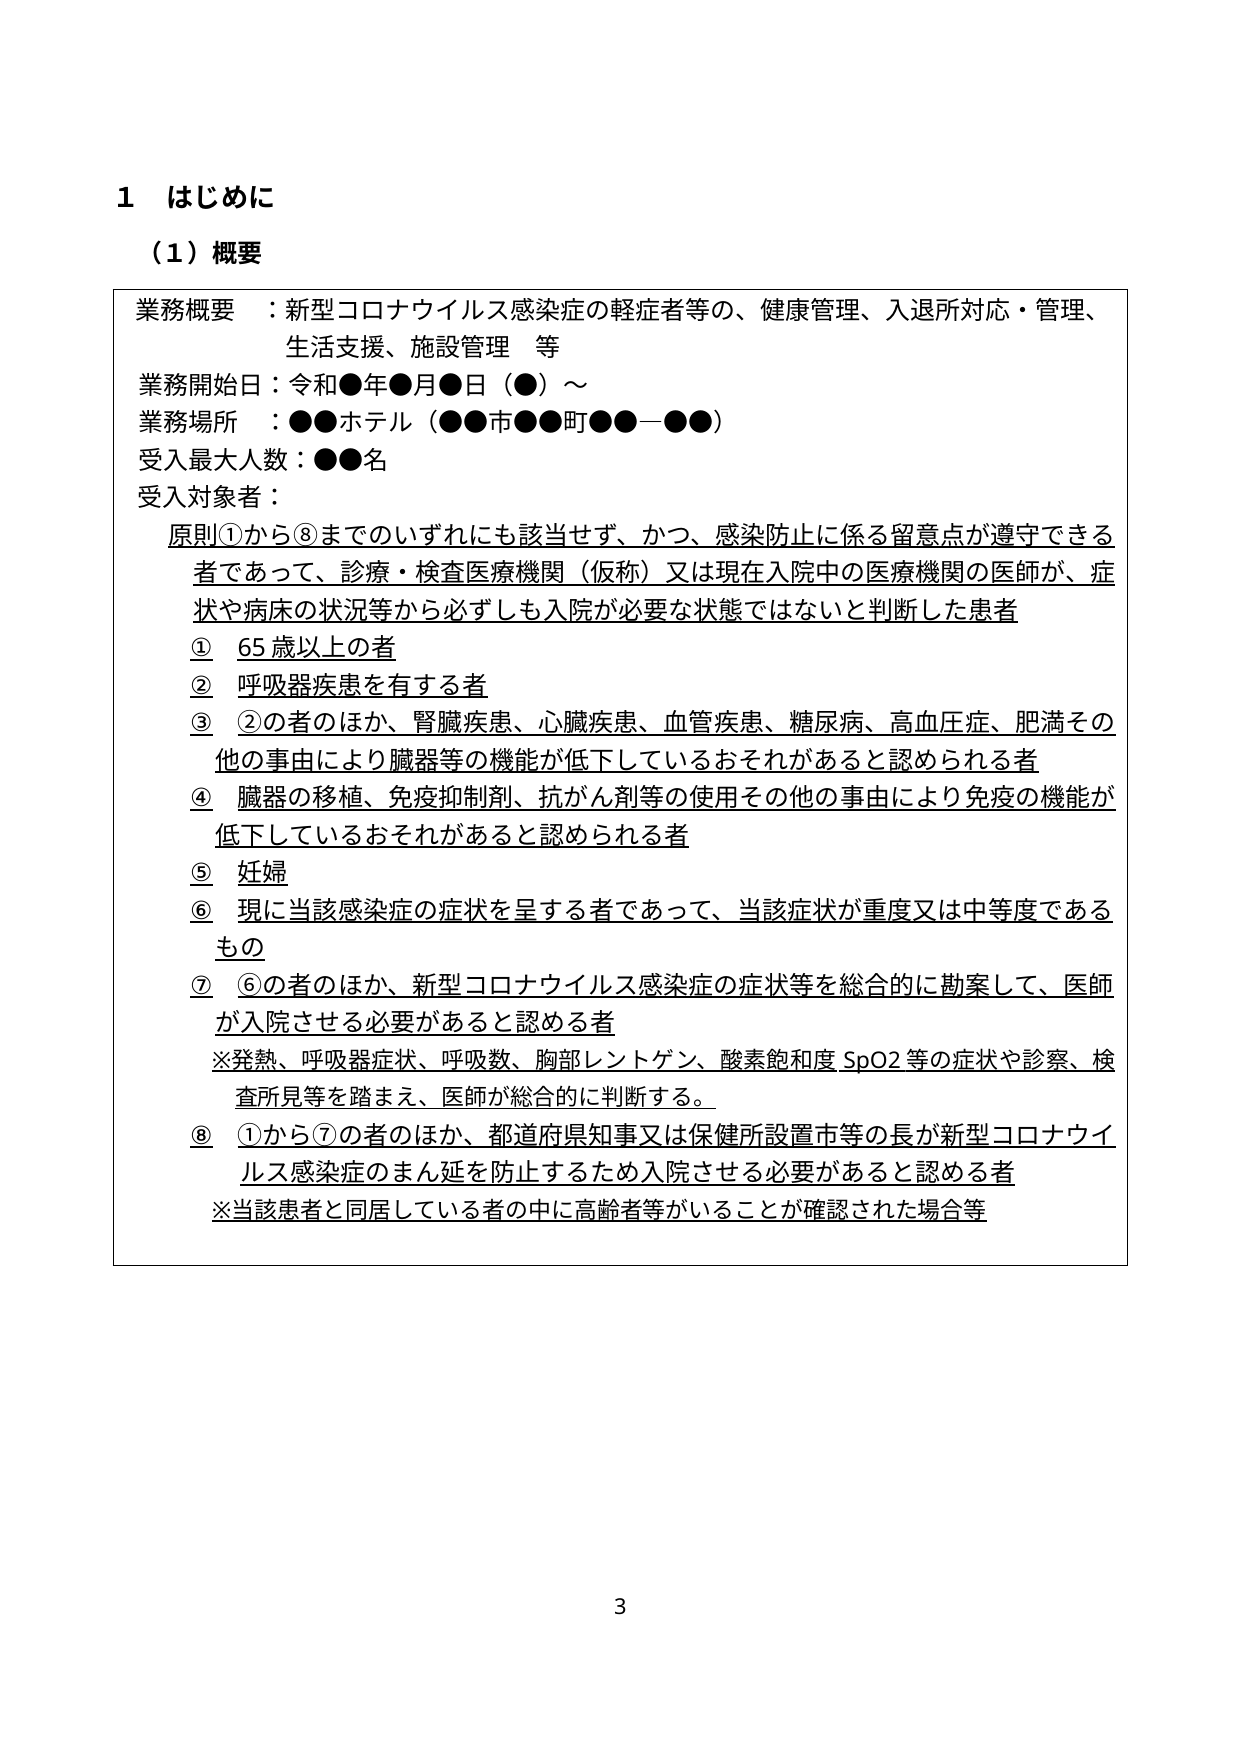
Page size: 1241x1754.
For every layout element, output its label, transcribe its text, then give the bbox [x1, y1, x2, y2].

table_header 業務概要 ：新型コロナウイルス感染症の軽症者等の、健康管理、入退所対応・管理、生活支援、施設管理 等 業務開始日：令和●年●月●日（●）～ 業務場所 ：●●ホテル（●●市●●町●●―●●） 受入最大人数：●●名 受入対象者： 原則①から⑧までのいずれにも該当せず、かつ、感染防止に係る留意点が遵守できる者であって、診療・検査医療機関（仮称）又は現在入院中の医療機関の医師が、症状や病床の状況等から必ずしも入院が必要な状態ではないと判断した患者 ① 65歳以上の者 ② 呼吸器疾患を有する者 ③ ②の者のほか、腎臓疾患、心臓疾患、血管疾患、糖尿病、高血圧症、肥満その他の事由により臓器等の機能が低下しているおそれがあると認められる者 ④ 臓器の移植、免疫抑制剤、抗がん剤等の使用その他の事由により免疫の機能が低下しているおそれがあると認められる者 ⑤ 妊婦 ⑥ 現に当該感染症の症状を呈する者であって、当該症状が重度又は中等度であるもの ⑦ ⑥の者のほか、新型コロナウイルス感染症の症状等を総合的に勘案して、医師が入院させる必要があると認める者 ※発熱、呼吸器症状、呼吸数、胸部レントゲン、酸素飽和度SpO2等の症状や診察、検査所見等を踏まえ、医師が総合的に判断する。 ⑧ ①から⑦の者のほか、都道府県知事又は保健所設置市等の長が新型コロナウイルス感染症のまん延を防止するため入院させる必要があると認める者 ※当該患者と同居している者の中に高齢者等がいることが確認された場合等 [114, 290, 1127, 1265]
text （１）概要 [112, 233, 1128, 271]
text １ はじめに [112, 158, 1128, 233]
